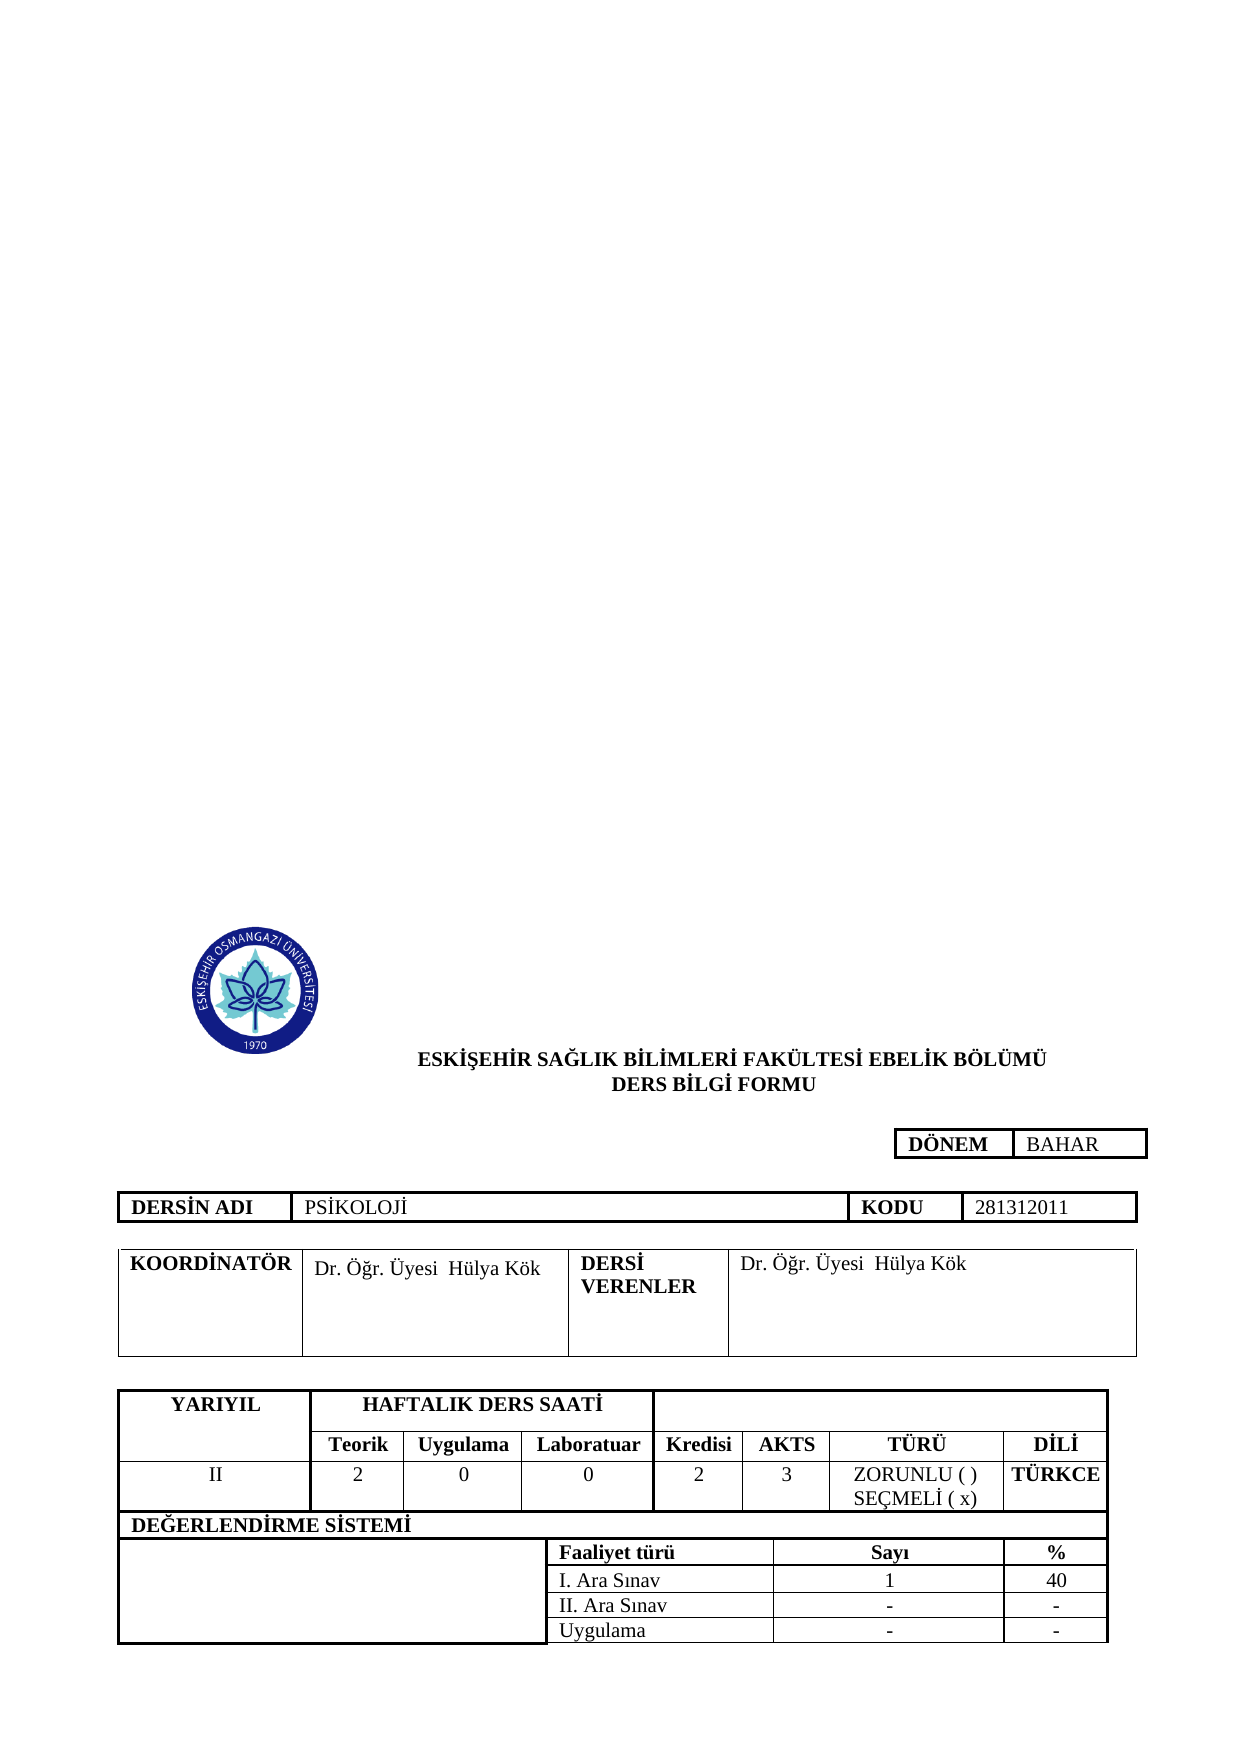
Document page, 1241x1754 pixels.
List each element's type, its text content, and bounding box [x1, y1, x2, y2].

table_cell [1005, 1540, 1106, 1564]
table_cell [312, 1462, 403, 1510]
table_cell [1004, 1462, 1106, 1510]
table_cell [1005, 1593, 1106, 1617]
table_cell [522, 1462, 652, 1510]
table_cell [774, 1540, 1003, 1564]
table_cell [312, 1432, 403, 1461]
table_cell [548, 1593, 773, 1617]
text DERS BİLGİ FORMU [118, 1071, 1127, 1096]
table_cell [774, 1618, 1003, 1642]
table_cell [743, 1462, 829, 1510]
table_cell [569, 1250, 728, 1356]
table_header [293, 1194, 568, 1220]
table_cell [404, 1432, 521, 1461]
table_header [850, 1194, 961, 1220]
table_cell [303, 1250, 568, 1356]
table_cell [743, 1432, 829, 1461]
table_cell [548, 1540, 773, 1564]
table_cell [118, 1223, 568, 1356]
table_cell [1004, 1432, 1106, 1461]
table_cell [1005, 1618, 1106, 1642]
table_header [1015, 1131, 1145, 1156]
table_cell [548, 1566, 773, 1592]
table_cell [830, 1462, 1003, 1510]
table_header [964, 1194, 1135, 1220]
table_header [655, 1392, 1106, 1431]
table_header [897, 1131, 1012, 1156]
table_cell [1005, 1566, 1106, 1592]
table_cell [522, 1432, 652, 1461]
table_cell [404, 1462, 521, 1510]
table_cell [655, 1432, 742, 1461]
picture [192, 926, 319, 1054]
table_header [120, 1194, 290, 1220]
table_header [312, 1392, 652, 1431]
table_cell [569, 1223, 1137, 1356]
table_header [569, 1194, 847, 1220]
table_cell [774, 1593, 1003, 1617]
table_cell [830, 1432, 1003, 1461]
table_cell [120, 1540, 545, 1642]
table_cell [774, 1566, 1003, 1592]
text ESKİŞEHİR SAĞLIK BİLİMLERİ FAKÜLTESİ EBELİK BÖLÜMÜ [118, 1047, 1127, 1071]
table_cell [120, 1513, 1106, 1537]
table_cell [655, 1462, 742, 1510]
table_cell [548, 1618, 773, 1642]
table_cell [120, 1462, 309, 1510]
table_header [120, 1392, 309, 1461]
